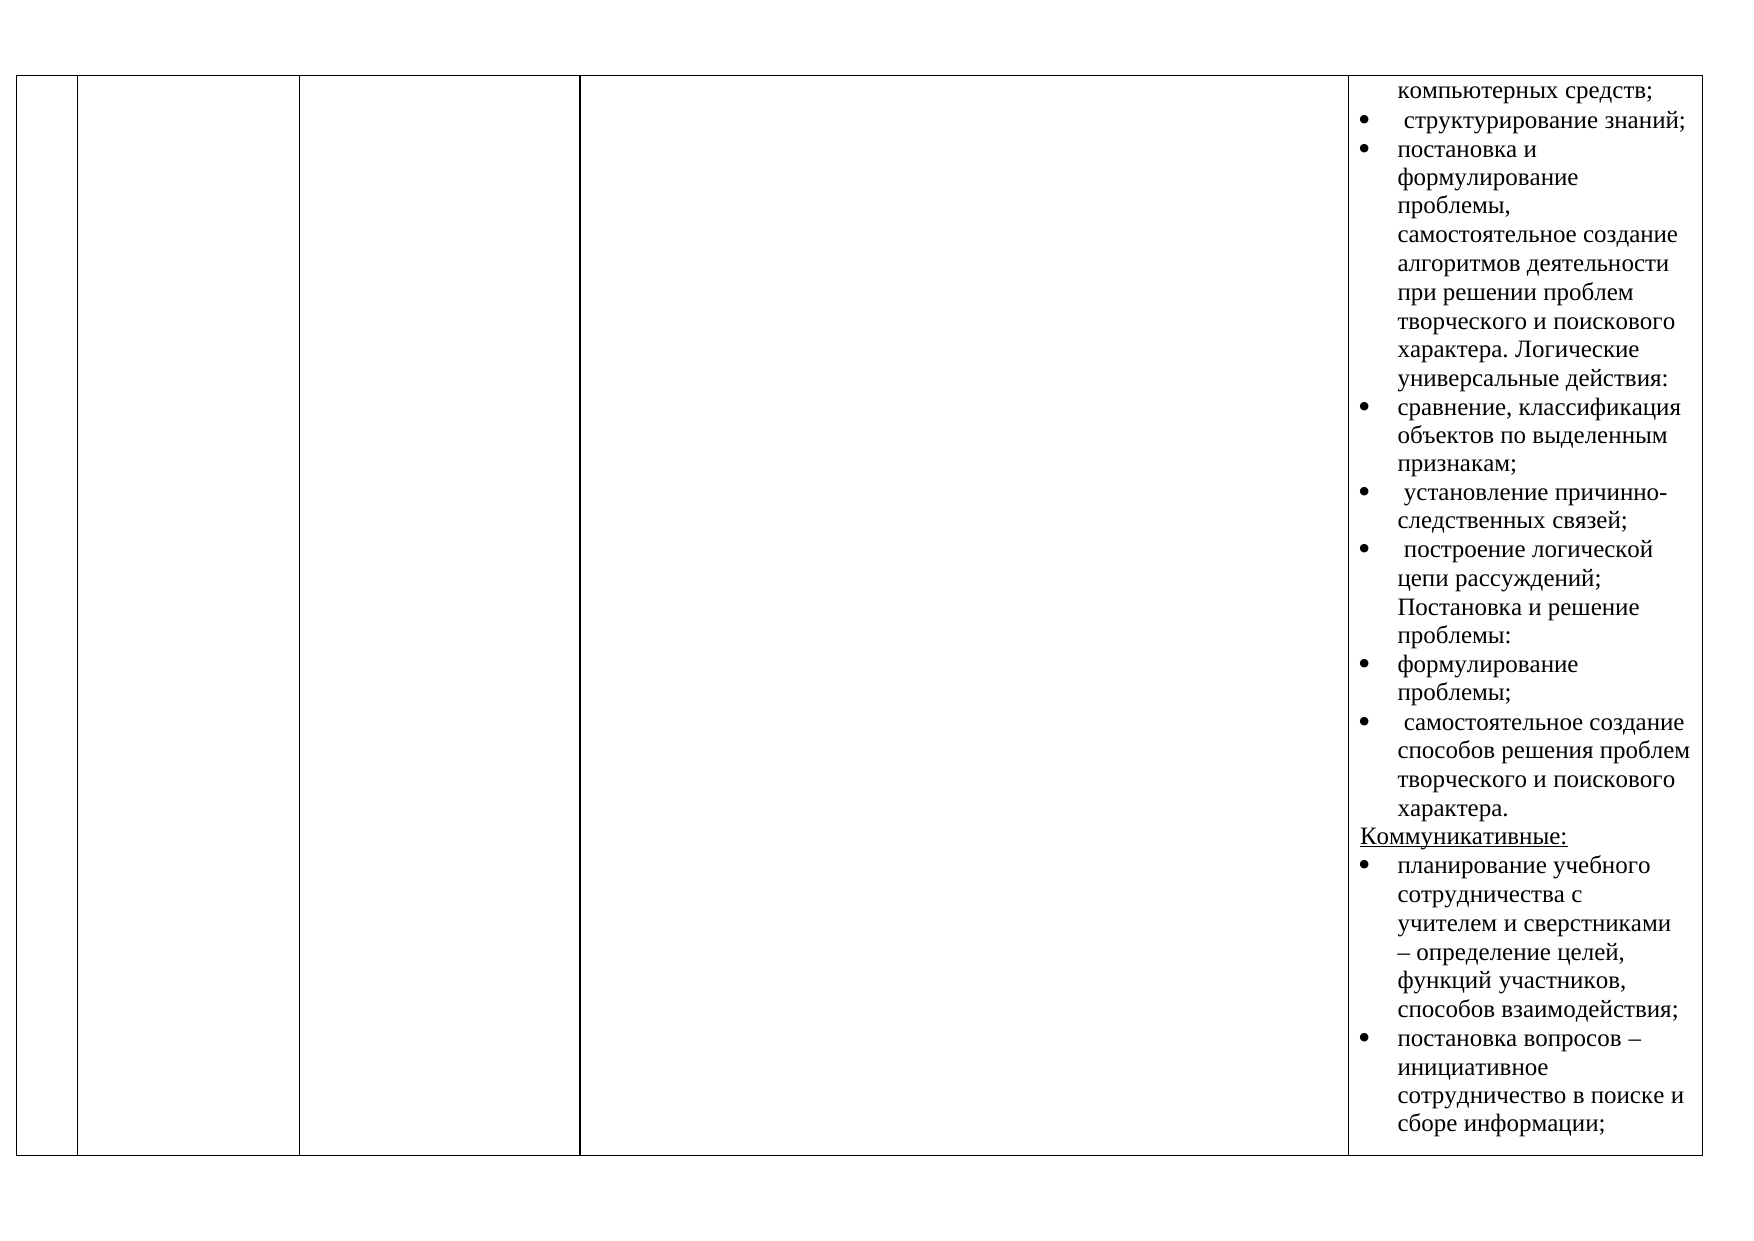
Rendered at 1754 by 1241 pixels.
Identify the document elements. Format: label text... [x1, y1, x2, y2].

table_header [17, 76, 77, 1155]
table_header [581, 76, 1348, 1155]
table_header [78, 76, 299, 1155]
table_header [300, 76, 579, 1155]
table_header компьютерных средств; структурирование знаний; постановка и формулирование проблемы, самостоятельное создание алгоритмов деятельности при решении проблем творческого и поискового характера. Логические универсальные действия: сравнение, классификация объектов по выделенным признакам; установление причинно- следственных связей; построение логической цепи рассуждений; Постановка и решение проблемы: формулирование проблемы; самостоятельное создание способов решения проблем творческого и поискового характера. Коммуникативные: планирование учебного сотрудничества с учителем и сверстниками – определение целей, функций участников, способов взаимодействия; постановка вопросов – инициативное сотрудничество в поиске и сборе информации; [1349, 76, 1702, 1155]
